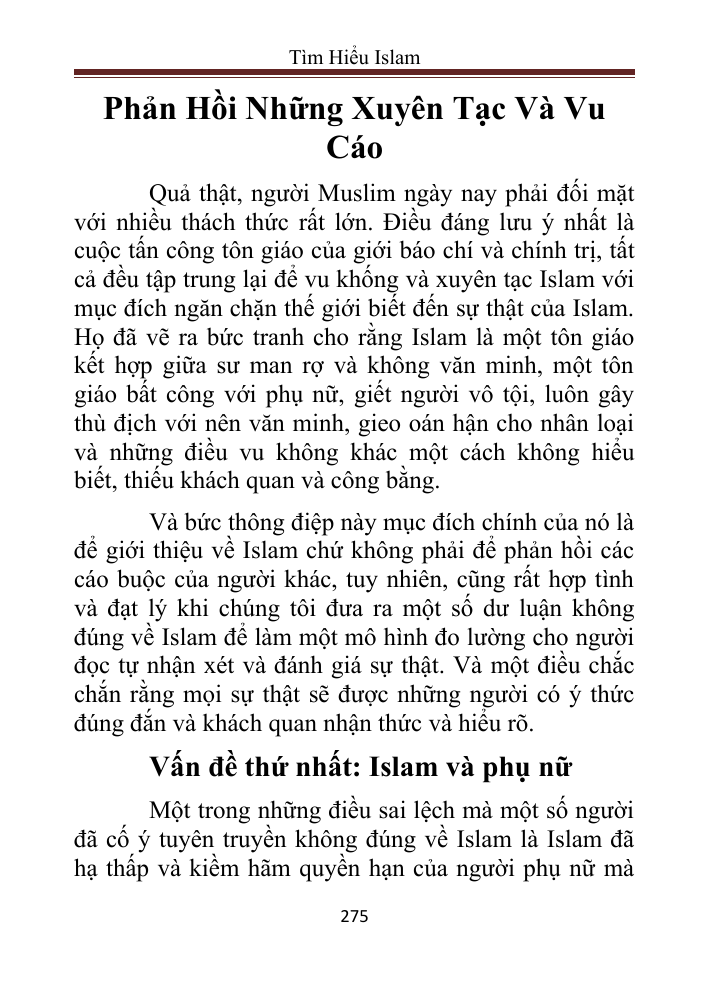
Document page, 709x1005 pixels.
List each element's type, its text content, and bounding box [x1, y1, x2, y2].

text Quả thật, người Muslim ngày nay phải đối mặt với nhiều thách thức rất lớn. Điều đáng lưu ý nhất là cuộc tấn công tôn giáo của giới báo chí và chính trị, tất cả đều tập trung lại để vu khống và xuyên tạc Islam với mục đích ngăn chặn thế giới biết đến sự thật của Islam. Họ đã vẽ ra bức tranh cho rằng Islam là một tôn giáo kết hợp giữa sư man rợ và không văn minh, một tôn giáo bất công với phụ nữ, giết người vô tội, luôn gây thù địch với nên văn minh, gieo oán hận cho nhân loại và những điều vu không khác một cách không hiểu biết, thiếu khách quan và công bằng. [74, 178, 635, 494]
text Phản Hồi Những Xuyên Tạc Và Vu Cáo [74, 89, 635, 165]
text Và bức thông điệp này mục đích chính của nó là để giới thiệu về Islam chứ không phải để phản hồi các cáo buộc của người khác, tuy nhiên, cũng rất hợp tình và đạt lý khi chúng tôi đưa ra một số dư luận không đúng về Islam để làm một mô hình đo lường cho người đọc tự nhận xét và đánh giá sự thật. Và một điều chắc chắn rằng mọi sự thật sẽ được những người có ý thức đúng đắn và khách quan nhận thức và hiểu rõ. [74, 507, 635, 737]
text Vấn đề thứ nhất: Islam và phụ nữ [74, 749, 635, 783]
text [74, 795, 635, 881]
